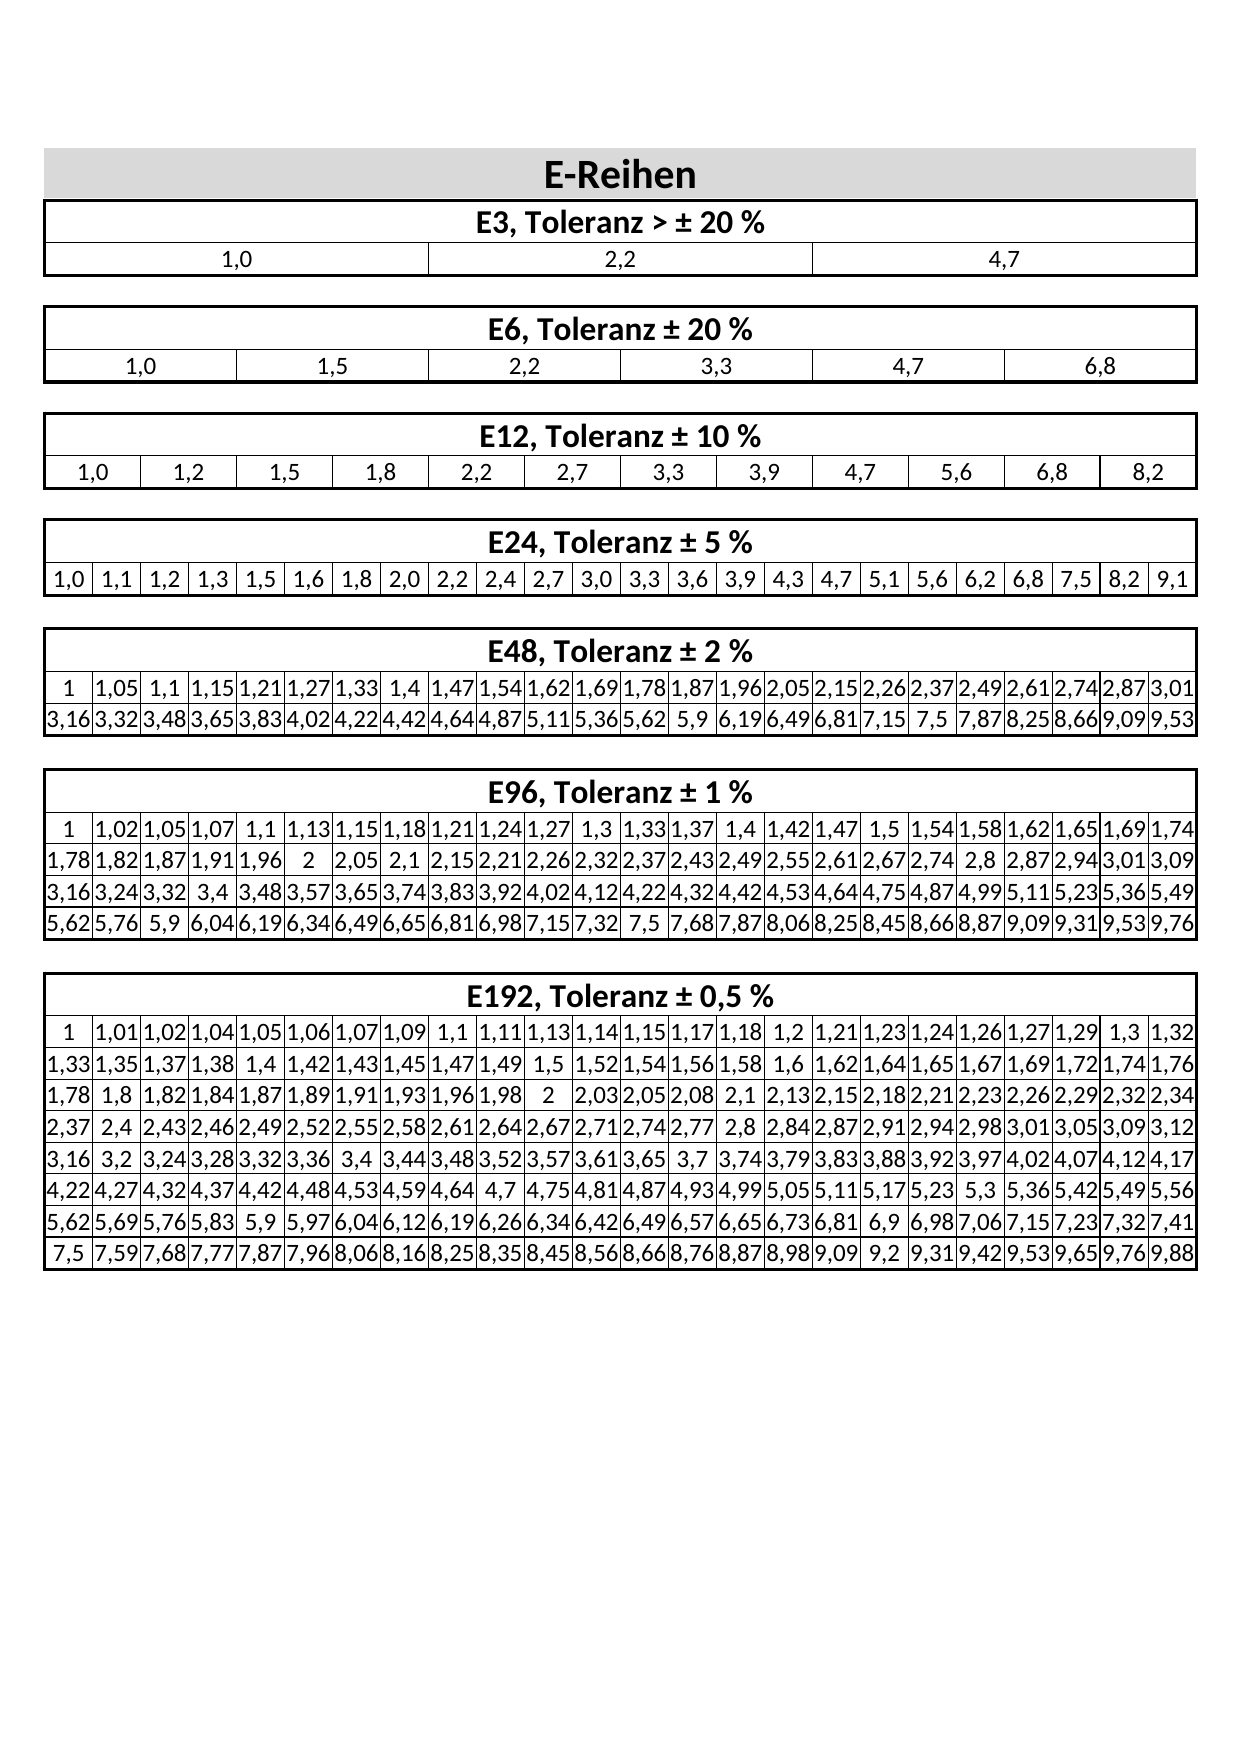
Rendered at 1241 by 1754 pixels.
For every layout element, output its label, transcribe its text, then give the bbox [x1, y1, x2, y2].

table_cell 1,47 [813, 813, 860, 843]
table_cell 3,44 [381, 1143, 428, 1173]
table_cell 2,32 [573, 844, 620, 875]
table_cell 5,9 [237, 1206, 284, 1236]
table_cell 1 [46, 1016, 92, 1047]
table_cell 1,91 [189, 844, 236, 875]
table_cell 2,13 [765, 1080, 812, 1110]
table_cell 2,15 [813, 1080, 860, 1110]
table_cell E12, Toleranz ± 10 % [46, 415, 1195, 455]
table_cell 2 [525, 1080, 572, 1110]
table_cell 2,1 [717, 1080, 764, 1110]
table_cell 3,61 [573, 1143, 620, 1173]
table_cell 4,22 [46, 1174, 92, 1205]
table_cell 2,67 [525, 1111, 572, 1142]
table_cell 8,35 [477, 1238, 524, 1268]
table_cell 1,13 [285, 813, 332, 843]
table_cell 8,06 [765, 908, 812, 938]
table_cell 2,61 [429, 1111, 476, 1142]
table_cell 1,05 [237, 1016, 284, 1047]
table_cell 1,33 [46, 1048, 92, 1078]
table_cell 9,31 [909, 1238, 956, 1268]
table_cell 3,4 [333, 1143, 380, 1173]
table_cell 3,83 [429, 876, 476, 906]
table_cell 1,62 [1005, 813, 1052, 843]
table_cell 1,21 [237, 672, 284, 703]
table_cell 1,24 [477, 813, 524, 843]
table_cell 1,91 [333, 1080, 380, 1110]
table_cell 3,32 [141, 876, 188, 906]
table_cell 1,78 [46, 1080, 92, 1110]
table_cell 1,38 [189, 1048, 236, 1078]
table_cell 8,45 [861, 908, 908, 938]
table_cell 1,23 [861, 1016, 908, 1047]
table_cell 4,7 [813, 563, 860, 593]
table_cell 2,64 [477, 1111, 524, 1142]
table_cell 6,12 [381, 1206, 428, 1236]
table_cell 4,02 [285, 704, 332, 734]
table_cell 1,0 [46, 350, 236, 380]
table_cell 2,05 [333, 844, 380, 875]
table_cell 1,5 [237, 563, 284, 593]
table_cell 3,01 [1101, 844, 1148, 875]
table_cell E6, Toleranz ± 20 % [46, 308, 1195, 349]
table_cell 2,7 [525, 563, 572, 593]
table_cell 2,0 [381, 563, 428, 593]
table_cell 7,32 [1101, 1206, 1148, 1236]
table_cell 4,7 [813, 350, 1004, 380]
table_cell 5,42 [1053, 1174, 1099, 1205]
table_cell 2,74 [1053, 672, 1099, 703]
table_cell 1,27 [285, 672, 332, 703]
table_cell 2,05 [765, 672, 812, 703]
table_cell 6,34 [525, 1206, 572, 1236]
table_cell 1,84 [189, 1080, 236, 1110]
table_cell 7,77 [189, 1238, 236, 1268]
table_header E-Reihen [44, 148, 1196, 198]
table_cell 9,65 [1053, 1238, 1099, 1268]
table_cell 2,49 [717, 844, 764, 875]
table_cell 3,65 [621, 1143, 668, 1173]
table_cell 1,49 [477, 1048, 524, 1078]
table_cell 5,11 [1005, 876, 1052, 906]
table_cell 1,21 [813, 1016, 860, 1047]
table_cell 2,08 [669, 1080, 716, 1110]
table_cell 5,9 [141, 908, 188, 938]
table_cell 3,3 [621, 563, 668, 593]
table_cell 6,81 [429, 908, 476, 938]
table_cell 5,83 [189, 1206, 236, 1236]
table_cell 1,87 [141, 844, 188, 875]
table_cell 6,2 [957, 563, 1004, 593]
table_cell 5,36 [573, 704, 620, 734]
table_cell 1,37 [669, 813, 716, 843]
table_cell [44, 597, 1196, 627]
table_cell 3,88 [861, 1143, 908, 1173]
table_cell 2,84 [765, 1111, 812, 1142]
table_cell 1,69 [1005, 1048, 1052, 1078]
table_cell 3,16 [46, 704, 92, 734]
table_cell 3,36 [285, 1143, 332, 1173]
table_cell 1,11 [477, 1016, 524, 1047]
table_cell 5,9 [669, 704, 716, 734]
table_cell 8,66 [909, 908, 956, 938]
table_cell 1,32 [1149, 1016, 1195, 1047]
table_cell 1,74 [1101, 1048, 1148, 1078]
table_cell 2,55 [765, 844, 812, 875]
table_cell 8,25 [429, 1238, 476, 1268]
table_cell 6,98 [477, 908, 524, 938]
table_cell 3,7 [669, 1143, 716, 1173]
table_cell 7,5 [621, 908, 668, 938]
table_cell 5,62 [621, 704, 668, 734]
table_cell 7,23 [1053, 1206, 1099, 1236]
table_cell 3,32 [93, 704, 140, 734]
table_cell 5,76 [93, 908, 140, 938]
table_cell 1 [46, 813, 92, 843]
table_cell 1,4 [717, 813, 764, 843]
table_cell 3,01 [1005, 1111, 1052, 1142]
table_cell 6,04 [189, 908, 236, 938]
table_cell 2,87 [813, 1111, 860, 1142]
table_cell 4,87 [621, 1174, 668, 1205]
table_cell 9,42 [957, 1238, 1004, 1268]
table_cell 3,09 [1149, 844, 1195, 875]
table_cell 1,18 [381, 813, 428, 843]
table_cell 4,42 [237, 1174, 284, 1205]
table_cell 8,2 [1101, 456, 1195, 487]
table_cell 2,49 [237, 1111, 284, 1142]
table_cell 1,07 [189, 813, 236, 843]
table_cell 2,55 [333, 1111, 380, 1142]
table_cell 1,5 [525, 1048, 572, 1078]
table_cell 3,57 [525, 1143, 572, 1173]
table_cell 1,96 [429, 1080, 476, 1110]
table_cell 4,64 [813, 876, 860, 906]
table_cell 8,56 [573, 1238, 620, 1268]
table_cell 1,6 [285, 563, 332, 593]
table_cell 3,83 [813, 1143, 860, 1173]
table_cell 4,64 [429, 1174, 476, 1205]
table_cell 3,0 [573, 563, 620, 593]
table_cell 3,05 [1053, 1111, 1099, 1142]
table_cell 2,94 [909, 1111, 956, 1142]
table_cell 4,53 [333, 1174, 380, 1205]
table_cell 2,1 [381, 844, 428, 875]
table_cell 7,87 [237, 1238, 284, 1268]
table_cell 4,7 [477, 1174, 524, 1205]
table_cell 5,1 [861, 563, 908, 593]
table_cell 7,87 [717, 908, 764, 938]
table_cell 2,15 [429, 844, 476, 875]
table_cell 3,52 [477, 1143, 524, 1173]
table_cell 3,65 [333, 876, 380, 906]
table_cell 3,12 [1149, 1111, 1195, 1142]
table_cell 9,53 [1005, 1238, 1052, 1268]
table_cell 3,48 [429, 1143, 476, 1173]
table_cell 2,4 [93, 1111, 140, 1142]
table_cell 2,58 [381, 1111, 428, 1142]
table_cell 3,3 [621, 456, 716, 487]
table_cell 5,3 [957, 1174, 1004, 1205]
table_cell 1,56 [669, 1048, 716, 1078]
table_cell 1,27 [525, 813, 572, 843]
table_cell 1,26 [957, 1016, 1004, 1047]
table_cell 6,65 [381, 908, 428, 938]
table_cell 3,9 [717, 563, 764, 593]
table_cell 1,0 [46, 456, 140, 487]
table_cell 3,3 [621, 350, 812, 380]
table_cell 3,24 [93, 876, 140, 906]
table_cell 2,71 [573, 1111, 620, 1142]
table_cell 8,87 [957, 908, 1004, 938]
table_cell 6,8 [1005, 350, 1195, 380]
table_cell 1,82 [141, 1080, 188, 1110]
table_cell 1,21 [429, 813, 476, 843]
table_cell 7,5 [46, 1238, 92, 1268]
table_cell 2,15 [813, 672, 860, 703]
table_cell 1,3 [1101, 1016, 1148, 1047]
table_cell 4,64 [429, 704, 476, 734]
table_cell 4,02 [1005, 1143, 1052, 1173]
table_cell 1,8 [93, 1080, 140, 1110]
table_cell 1,1 [429, 1016, 476, 1047]
table_cell 1,58 [717, 1048, 764, 1078]
table_cell 1,0 [46, 243, 428, 274]
table_cell 2,94 [1053, 844, 1099, 875]
table_cell 1,89 [285, 1080, 332, 1110]
table_cell 1,87 [237, 1080, 284, 1110]
table_cell 4,22 [621, 876, 668, 906]
table_cell 9,2 [861, 1238, 908, 1268]
table_cell 2,26 [525, 844, 572, 875]
table_cell 8,25 [813, 908, 860, 938]
table_cell 2,05 [621, 1080, 668, 1110]
table_cell 3,57 [285, 876, 332, 906]
table_cell 9,1 [1149, 563, 1195, 593]
table_cell 3,24 [141, 1143, 188, 1173]
table_cell 3,92 [477, 876, 524, 906]
table_cell 1,93 [381, 1080, 428, 1110]
table_cell 2,52 [285, 1111, 332, 1142]
table_cell 7,5 [1053, 563, 1099, 593]
table_cell 2,46 [189, 1111, 236, 1142]
table_cell 2,32 [1101, 1080, 1148, 1110]
table_cell 1,65 [1053, 813, 1099, 843]
table_cell 2,34 [1149, 1080, 1195, 1110]
table_cell 1,6 [765, 1048, 812, 1078]
table_cell 7,32 [573, 908, 620, 938]
table_cell 7,41 [1149, 1206, 1195, 1236]
table_cell 1,69 [573, 672, 620, 703]
table_cell 4,99 [957, 876, 1004, 906]
table_cell 1,76 [1149, 1048, 1195, 1078]
table_cell 2,21 [909, 1080, 956, 1110]
table_cell 1,78 [621, 672, 668, 703]
table_cell 2,37 [46, 1111, 92, 1142]
table_cell 1,3 [189, 563, 236, 593]
table_cell 2,7 [525, 456, 620, 487]
table_cell 8,45 [525, 1238, 572, 1268]
table_cell E24, Toleranz ± 5 % [46, 521, 1195, 562]
table_cell 1,54 [477, 672, 524, 703]
table_cell 8,66 [621, 1238, 668, 1268]
table_cell 7,96 [285, 1238, 332, 1268]
table_cell 9,31 [1053, 908, 1099, 938]
table_cell 4,75 [861, 876, 908, 906]
table_cell 2,98 [957, 1111, 1004, 1142]
table_cell 1,13 [525, 1016, 572, 1047]
table_cell 1,64 [861, 1048, 908, 1078]
table_cell [44, 941, 1196, 972]
table_cell 5,49 [1101, 1174, 1148, 1205]
table_cell 4,22 [333, 704, 380, 734]
table_cell 3,09 [1101, 1111, 1148, 1142]
table_cell 3,48 [141, 704, 188, 734]
table_cell 9,09 [1101, 704, 1148, 734]
table_cell 5,49 [1149, 876, 1195, 906]
table_cell 2,43 [141, 1111, 188, 1142]
table_cell 1,58 [957, 813, 1004, 843]
table_cell 1,4 [237, 1048, 284, 1078]
table_cell 1,06 [285, 1016, 332, 1047]
table_cell 1,1 [141, 672, 188, 703]
table_cell 1,37 [141, 1048, 188, 1078]
table_cell 2,87 [1005, 844, 1052, 875]
table_cell 5,36 [1005, 1174, 1052, 1205]
table_cell 4,7 [813, 456, 908, 487]
table_cell 3,97 [957, 1143, 1004, 1173]
table_cell 6,19 [237, 908, 284, 938]
table_cell 3,28 [189, 1143, 236, 1173]
table_cell 6,19 [717, 704, 764, 734]
table_cell 1,2 [765, 1016, 812, 1047]
table_cell 4,32 [141, 1174, 188, 1205]
table_cell 1,96 [237, 844, 284, 875]
table_cell 2,03 [573, 1080, 620, 1110]
table_cell 1,2 [141, 563, 188, 593]
table_cell 2,26 [861, 672, 908, 703]
table_cell 1,04 [189, 1016, 236, 1047]
table_cell 2,37 [621, 844, 668, 875]
table_cell 1,18 [717, 1016, 764, 1047]
table_cell 1,1 [237, 813, 284, 843]
table_cell 1,1 [93, 563, 140, 593]
table_cell 1,8 [333, 456, 428, 487]
table_cell 4,12 [1101, 1143, 1148, 1173]
table_cell 3,74 [717, 1143, 764, 1173]
table_cell 1,62 [525, 672, 572, 703]
table_cell 5,62 [46, 908, 92, 938]
table_cell 4,48 [285, 1174, 332, 1205]
table_cell 4,93 [669, 1174, 716, 1205]
table_cell 3,74 [381, 876, 428, 906]
table_cell 6,26 [477, 1206, 524, 1236]
table_cell 1,72 [1053, 1048, 1099, 1078]
table_cell E48, Toleranz ± 2 % [46, 630, 1195, 671]
table_cell 8,76 [669, 1238, 716, 1268]
table_cell 1,69 [1101, 813, 1148, 843]
table_cell 1,87 [669, 672, 716, 703]
table_cell 1,15 [621, 1016, 668, 1047]
table_cell 2,8 [957, 844, 1004, 875]
table_cell 1,62 [813, 1048, 860, 1078]
table_cell 5,23 [909, 1174, 956, 1205]
table_cell 5,76 [141, 1206, 188, 1236]
table_cell 4,42 [717, 876, 764, 906]
table_cell 3,6 [669, 563, 716, 593]
table_cell [44, 384, 1196, 412]
table_cell 3,92 [909, 1143, 956, 1173]
table_cell 1,54 [621, 1048, 668, 1078]
table_cell 2,23 [957, 1080, 1004, 1110]
table_cell 9,53 [1149, 704, 1195, 734]
table_cell 5,36 [1101, 876, 1148, 906]
table_cell 3,83 [237, 704, 284, 734]
table_cell 6,57 [669, 1206, 716, 1236]
table_cell 1,42 [285, 1048, 332, 1078]
table_cell 6,42 [573, 1206, 620, 1236]
table_cell 5,6 [909, 563, 956, 593]
table_cell 5,97 [285, 1206, 332, 1236]
table_cell 6,34 [285, 908, 332, 938]
table_cell 6,9 [861, 1206, 908, 1236]
table_cell 1,24 [909, 1016, 956, 1047]
table_cell 1,02 [93, 813, 140, 843]
table_cell E192, Toleranz ± 0,5 % [46, 975, 1195, 1015]
table_cell 2,61 [813, 844, 860, 875]
table_cell 5,05 [765, 1174, 812, 1205]
table_cell 4,37 [189, 1174, 236, 1205]
table_cell 1,82 [93, 844, 140, 875]
table_cell 4,87 [477, 704, 524, 734]
table_cell 1,01 [93, 1016, 140, 1047]
table_cell 4,75 [525, 1174, 572, 1205]
table_cell 3,16 [46, 876, 92, 906]
table_cell 1,3 [573, 813, 620, 843]
table_cell 5,69 [93, 1206, 140, 1236]
table_cell 6,73 [765, 1206, 812, 1236]
table_cell 6,81 [813, 1206, 860, 1236]
table_cell 3,65 [189, 704, 236, 734]
table_cell 6,49 [333, 908, 380, 938]
table_cell 2,37 [909, 672, 956, 703]
table_cell 1,15 [189, 672, 236, 703]
table_cell 2,18 [861, 1080, 908, 1110]
table_cell 7,15 [1005, 1206, 1052, 1236]
table_cell [44, 490, 1196, 518]
table_cell 4,53 [765, 876, 812, 906]
table_cell 1,96 [717, 672, 764, 703]
table_cell 5,11 [813, 1174, 860, 1205]
table_cell 2,29 [1053, 1080, 1099, 1110]
table_cell 1,14 [573, 1016, 620, 1047]
table_cell 2 [285, 844, 332, 875]
table_cell 4,59 [381, 1174, 428, 1205]
table_cell 8,66 [1053, 704, 1099, 734]
table_cell E96, Toleranz ± 1 % [46, 771, 1195, 812]
table_cell 7,5 [909, 704, 956, 734]
table_cell 1,07 [333, 1016, 380, 1047]
table_cell 8,16 [381, 1238, 428, 1268]
table_cell 1 [46, 672, 92, 703]
table_cell 9,09 [813, 1238, 860, 1268]
table_cell 2,61 [1005, 672, 1052, 703]
table_cell 4,02 [525, 876, 572, 906]
table_cell 1,78 [46, 844, 92, 875]
table_cell 4,99 [717, 1174, 764, 1205]
table_cell 2,8 [717, 1111, 764, 1142]
table_cell 2,74 [909, 844, 956, 875]
table_cell 7,68 [141, 1238, 188, 1268]
table_cell 3,32 [237, 1143, 284, 1173]
table_cell 1,5 [861, 813, 908, 843]
table_cell 1,09 [381, 1016, 428, 1047]
table_cell 3,2 [93, 1143, 140, 1173]
table_cell 8,06 [333, 1238, 380, 1268]
table_cell 1,5 [237, 350, 428, 380]
table_cell 8,98 [765, 1238, 812, 1268]
table_cell 6,98 [909, 1206, 956, 1236]
table_cell 3,4 [189, 876, 236, 906]
table_cell 1,47 [429, 672, 476, 703]
table_cell 9,76 [1101, 1238, 1148, 1268]
table_cell 4,17 [1149, 1143, 1195, 1173]
table_cell E3, Toleranz > ± 20 % [46, 202, 1195, 242]
table_cell 9,76 [1149, 908, 1195, 938]
table_cell 2,74 [621, 1111, 668, 1142]
table_cell 3,48 [237, 876, 284, 906]
table_cell 1,05 [141, 813, 188, 843]
table_cell 1,54 [909, 813, 956, 843]
table_cell 1,02 [141, 1016, 188, 1047]
table_cell 1,27 [1005, 1016, 1052, 1047]
table_cell 4,07 [1053, 1143, 1099, 1173]
table_cell 7,06 [957, 1206, 1004, 1236]
table_cell 1,47 [429, 1048, 476, 1078]
table_cell 8,25 [1005, 704, 1052, 734]
table_cell 1,43 [333, 1048, 380, 1078]
table_cell 4,3 [765, 563, 812, 593]
table_cell 1,0 [46, 563, 92, 593]
table_cell 1,52 [573, 1048, 620, 1078]
table_cell 1,98 [477, 1080, 524, 1110]
table_cell 6,8 [1005, 563, 1052, 593]
table_cell 1,2 [141, 456, 236, 487]
table_cell 1,45 [381, 1048, 428, 1078]
table_cell 4,7 [813, 243, 1195, 274]
table_cell 1,15 [333, 813, 380, 843]
table_cell 1,4 [381, 672, 428, 703]
table_cell 1,05 [93, 672, 140, 703]
table_cell 6,65 [717, 1206, 764, 1236]
table_cell 1,33 [621, 813, 668, 843]
table_cell 3,16 [46, 1143, 92, 1173]
table_cell 4,32 [669, 876, 716, 906]
table_cell 2,2 [429, 563, 476, 593]
table_cell 7,15 [861, 704, 908, 734]
table_cell 4,12 [573, 876, 620, 906]
table_cell 4,81 [573, 1174, 620, 1205]
table_cell 6,04 [333, 1206, 380, 1236]
table_cell 1,65 [909, 1048, 956, 1078]
table_cell 9,88 [1149, 1238, 1195, 1268]
table_cell 2,91 [861, 1111, 908, 1142]
table_cell 3,79 [765, 1143, 812, 1173]
table_cell 2,2 [429, 243, 812, 274]
table_cell 6,19 [429, 1206, 476, 1236]
table_cell 5,17 [861, 1174, 908, 1205]
table_cell 5,56 [1149, 1174, 1195, 1205]
table_cell 5,23 [1053, 876, 1099, 906]
table_cell 2,2 [429, 456, 524, 487]
table_cell 5,11 [525, 704, 572, 734]
table_cell 1,17 [669, 1016, 716, 1047]
table_cell 2,49 [957, 672, 1004, 703]
table_cell 5,62 [46, 1206, 92, 1236]
table_cell 6,8 [1005, 456, 1099, 487]
table_cell 2,43 [669, 844, 716, 875]
table_cell 9,09 [1005, 908, 1052, 938]
table_cell 6,49 [621, 1206, 668, 1236]
table_cell 2,21 [477, 844, 524, 875]
table_cell 6,49 [765, 704, 812, 734]
table_cell 7,15 [525, 908, 572, 938]
table_cell 1,74 [1149, 813, 1195, 843]
table_cell 8,87 [717, 1238, 764, 1268]
table_cell 7,59 [93, 1238, 140, 1268]
table_cell 1,35 [93, 1048, 140, 1078]
table_cell [44, 277, 1196, 305]
table_cell 2,67 [861, 844, 908, 875]
table_cell 7,68 [669, 908, 716, 938]
table_cell 3,01 [1149, 672, 1195, 703]
table_cell 2,77 [669, 1111, 716, 1142]
table_cell 5,6 [909, 456, 1004, 487]
table_cell 1,29 [1053, 1016, 1099, 1047]
table_cell 2,2 [429, 350, 620, 380]
table_cell 4,42 [381, 704, 428, 734]
table_cell 8,2 [1101, 563, 1148, 593]
table_cell 2,87 [1101, 672, 1148, 703]
table_cell 1,33 [333, 672, 380, 703]
table_cell 7,87 [957, 704, 1004, 734]
table_cell 1,67 [957, 1048, 1004, 1078]
table_cell 1,8 [333, 563, 380, 593]
table_cell 2,4 [477, 563, 524, 593]
table_cell 3,9 [717, 456, 812, 487]
table_cell 4,87 [909, 876, 956, 906]
table_cell 1,42 [765, 813, 812, 843]
table_cell 1,5 [237, 456, 332, 487]
table_cell 4,27 [93, 1174, 140, 1205]
table_cell 9,53 [1101, 908, 1148, 938]
table_cell [44, 737, 1196, 768]
table_cell 2,26 [1005, 1080, 1052, 1110]
table_cell 6,81 [813, 704, 860, 734]
